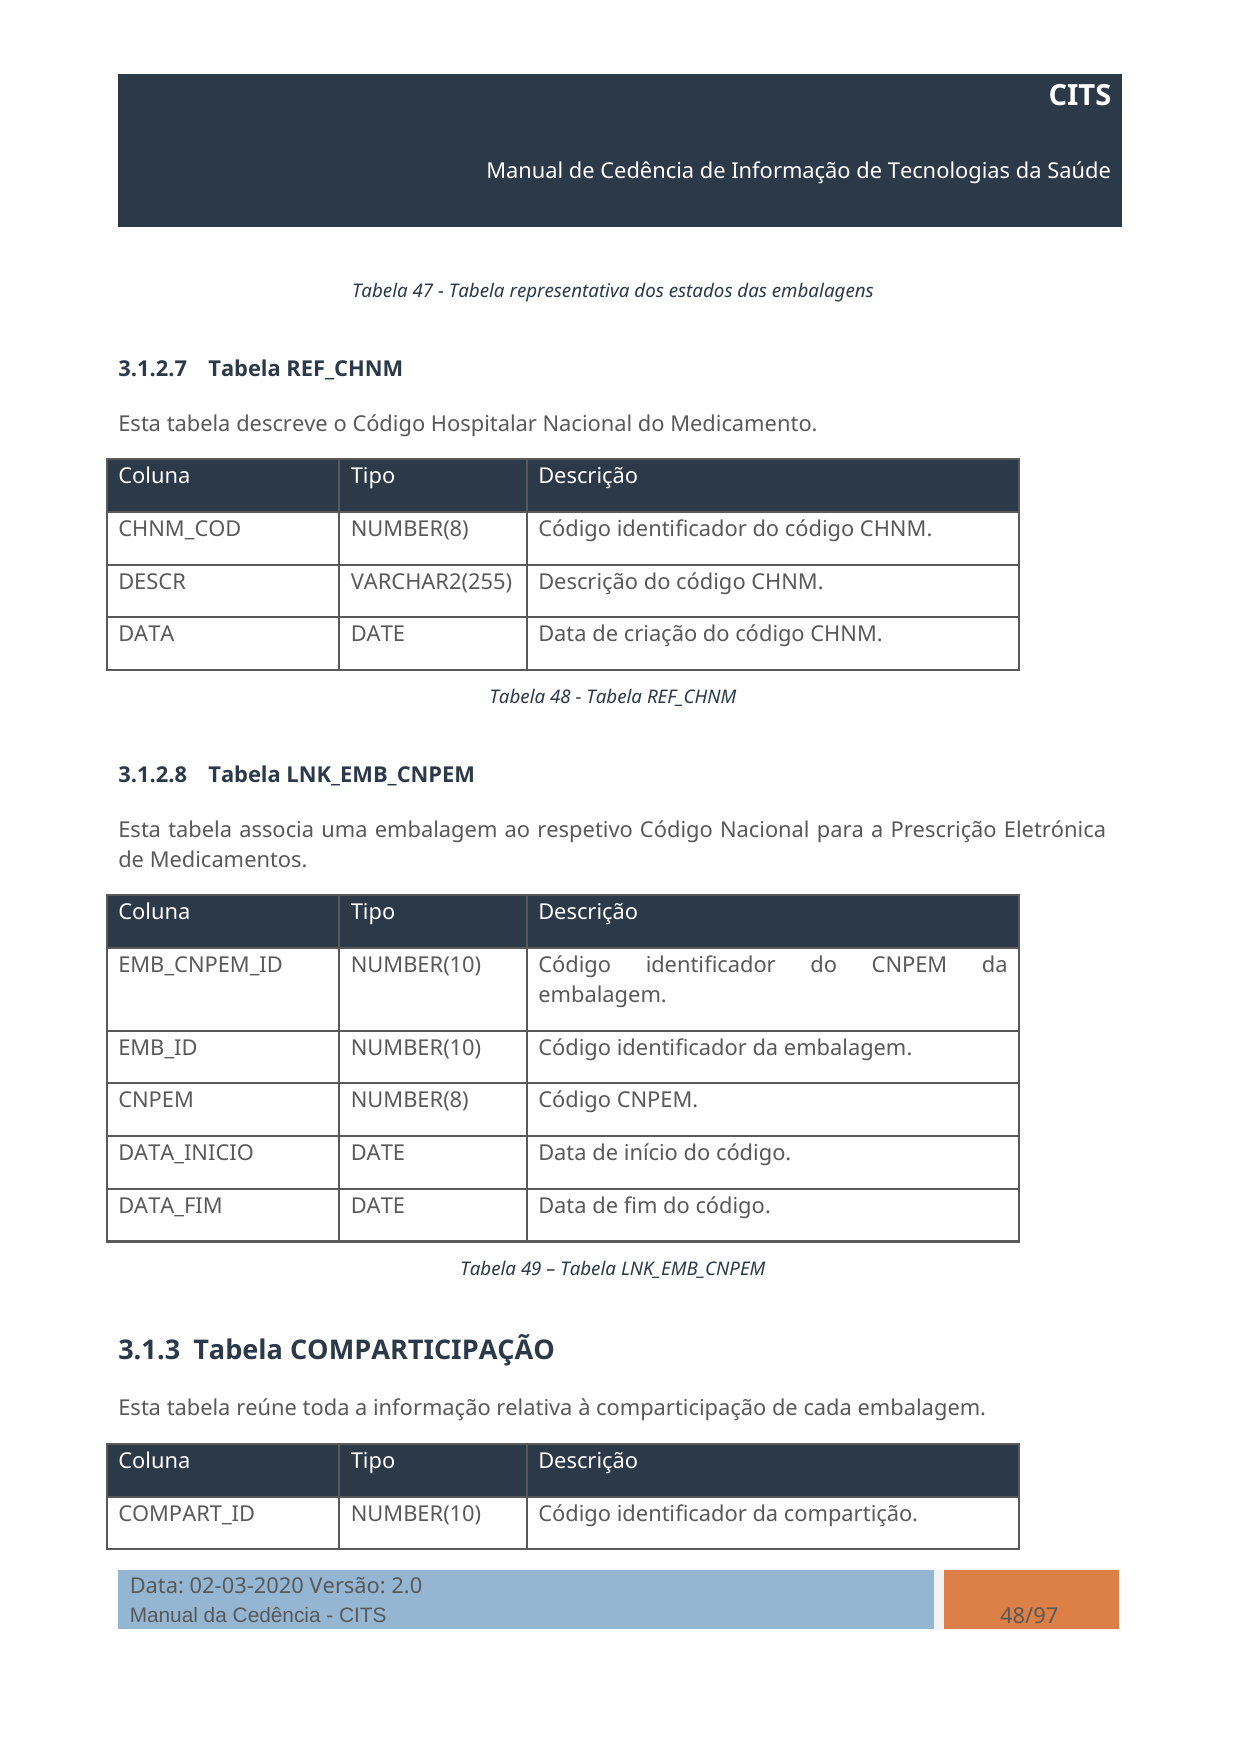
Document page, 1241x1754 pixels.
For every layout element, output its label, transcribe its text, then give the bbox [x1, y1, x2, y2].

subtitle Tabela COMPARTICIPAÇÃO [118, 1330, 1107, 1367]
table_cell DATE [340, 1137, 526, 1188]
table_header Descrição [528, 460, 1018, 511]
table_cell Código identificador da embalagem. [528, 1032, 1018, 1082]
text Esta tabela descreve o Código Hospitalar Nacional do Medicamento. [118, 407, 1107, 437]
table_cell Data de início do código. [528, 1137, 1018, 1188]
table_cell Data de fim do código. [528, 1190, 1018, 1240]
table_cell Código CNPEM. [528, 1084, 1018, 1135]
table_cell NUMBER(10) [340, 949, 526, 1029]
text Tabela 49 – Tabela LNK_EMB_CNPEM [118, 1255, 1107, 1280]
text Tabela 47 - Tabela representativa dos estados das embalagens [118, 277, 1107, 303]
table_header Tipo [340, 896, 526, 947]
table_cell NUMBER(8) [340, 513, 526, 563]
table_cell DATA [108, 618, 338, 669]
text Esta tabela associa uma embalagem ao respetivo Código Nacional para a Prescrição Eletrónica de Medicamentos. [118, 814, 1107, 873]
table_cell EMB_ID [108, 1032, 338, 1082]
table_cell DATE [340, 618, 526, 669]
table_cell EMB_CNPEM_ID [108, 949, 338, 1029]
table_cell NUMBER(8) [340, 1084, 526, 1135]
table_cell Descrição do código CHNM. [528, 566, 1018, 616]
table_cell DATE [340, 1190, 526, 1240]
table_header Tipo [340, 460, 526, 511]
table_cell Data de criação do código CHNM. [528, 618, 1018, 669]
table_cell VARCHAR2(255) [340, 566, 526, 616]
table_header Coluna [108, 1445, 338, 1496]
subtitle Tabela LNK_EMB_CNPEM [118, 759, 1107, 789]
table_cell NUMBER(10) [340, 1498, 526, 1548]
table_cell Código identificador do CNPEM da embalagem. [528, 949, 1018, 1029]
table_cell Código identificador do código CHNM. [528, 513, 1018, 563]
table_header Coluna [108, 896, 338, 947]
table_cell CNPEM [108, 1084, 338, 1135]
table_cell DESCR [108, 566, 338, 616]
text Tabela 48 - Tabela REF_CHNM [118, 683, 1107, 709]
table_header Coluna [108, 460, 338, 511]
table_header Tipo [340, 1445, 526, 1496]
table_cell DATA_INICIO [108, 1137, 338, 1188]
table_cell NUMBER(10) [340, 1032, 526, 1082]
table_header Descrição [528, 1445, 1018, 1496]
table_cell DATA_FIM [108, 1190, 338, 1240]
table_cell Código identificador da compartição. [528, 1498, 1018, 1548]
text Esta tabela reúne toda a informação relativa à comparticipação de cada embalagem. [118, 1392, 1107, 1422]
table_cell CHNM_COD [108, 513, 338, 563]
table_header Descrição [528, 896, 1018, 947]
table_cell COMPART_ID [108, 1498, 338, 1548]
subtitle Tabela REF_CHNM [118, 353, 1107, 382]
